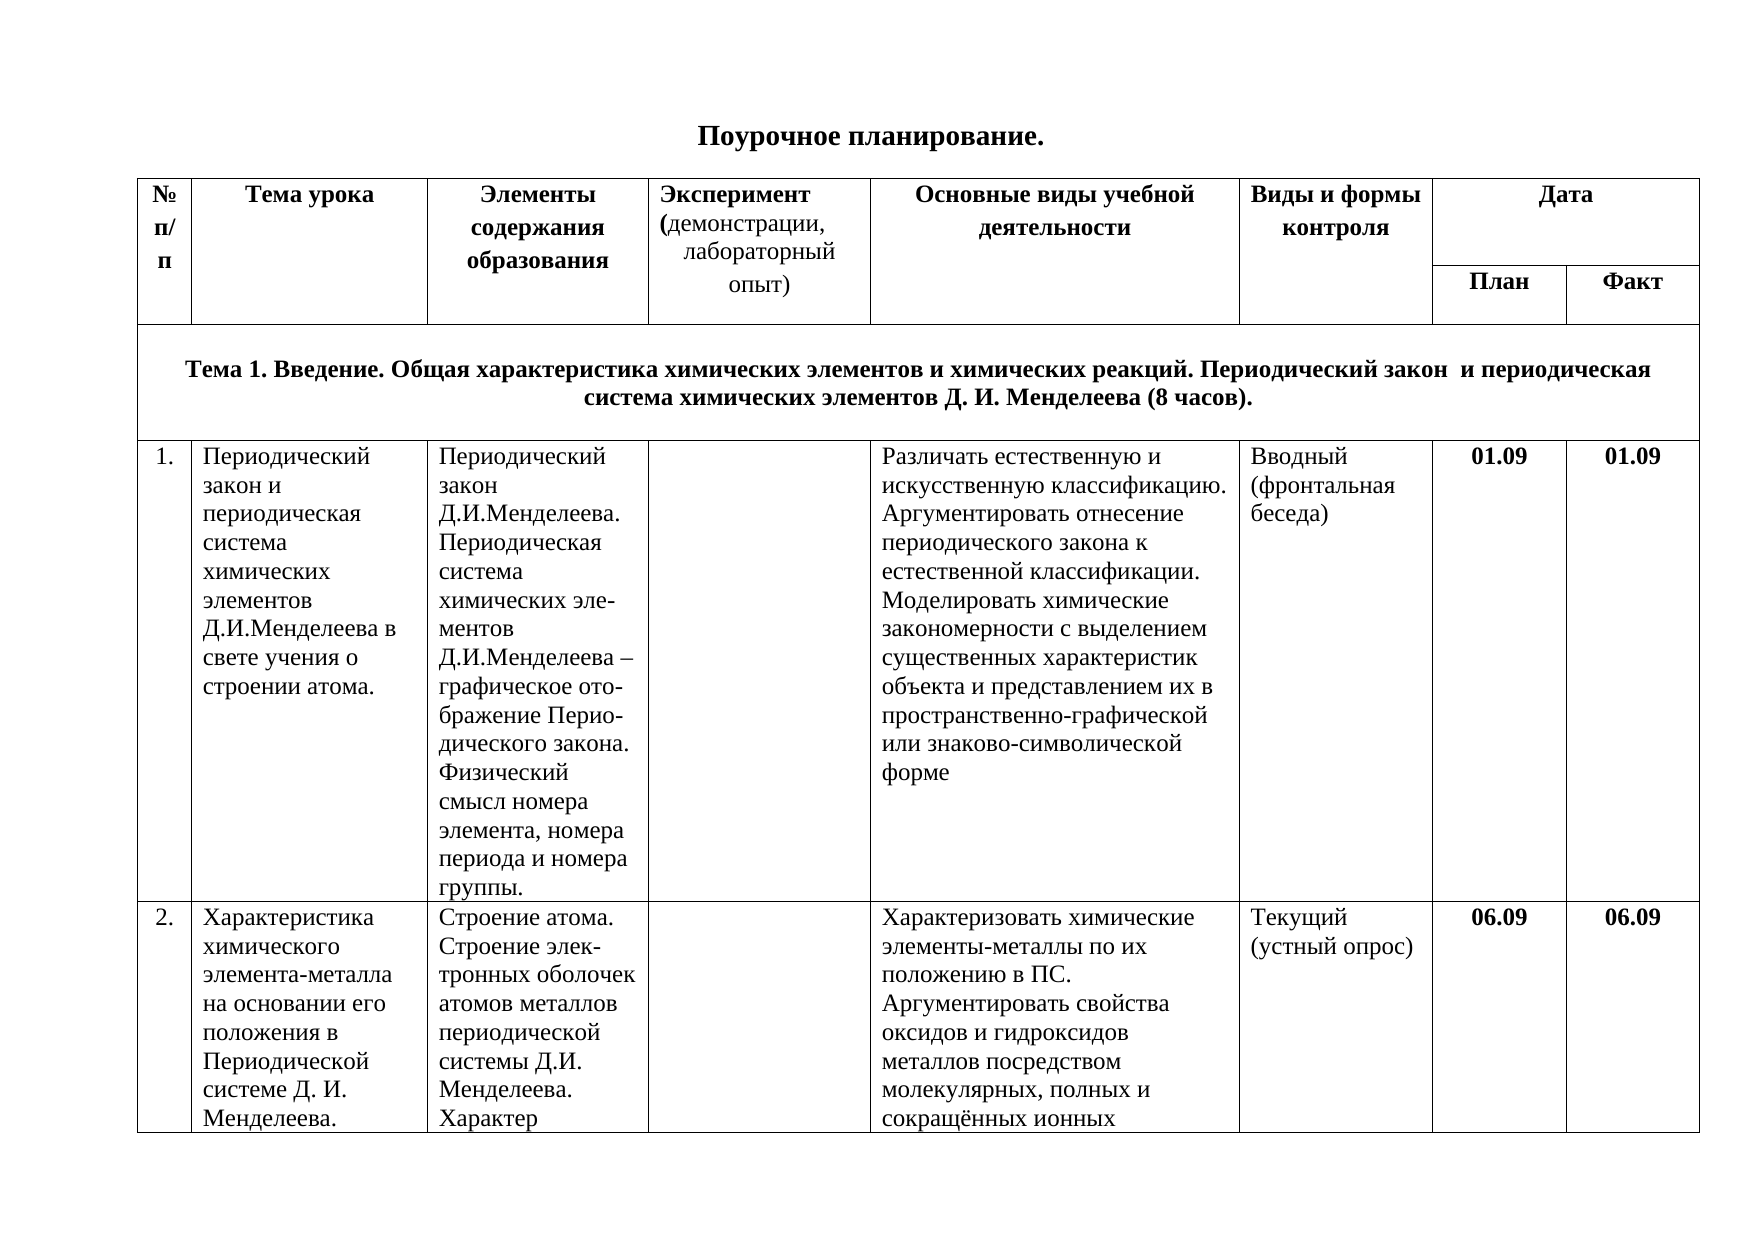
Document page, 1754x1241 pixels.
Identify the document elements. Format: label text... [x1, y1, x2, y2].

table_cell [871, 902, 1239, 1132]
table_cell 1. [138, 441, 191, 901]
table_header Эксперимент (демонстрации, лабораторный опыт) [649, 179, 870, 324]
table_header Дата [1433, 179, 1699, 265]
table_cell Вводный (фронтальная беседа) [1240, 441, 1432, 901]
table_cell 2. [138, 902, 191, 1132]
table_cell Факт [1567, 266, 1699, 324]
table_cell Периодический закон и периодическая система химических элементов Д.И.Менделеева в свете учения о строении атома. [192, 441, 427, 901]
table_cell 06.09 [1433, 902, 1566, 1132]
table_cell 01.09 [1567, 441, 1699, 901]
table_cell [649, 902, 870, 1132]
table_cell 06.09 [1567, 902, 1699, 1132]
table_cell План [1433, 266, 1566, 324]
table_header №п/п [138, 179, 191, 324]
text Поурочное планирование. [137, 118, 1604, 152]
table_cell Периодический закон Д.И.Менделеева. Периодическая система химических элементов Д.И.Менделеева – графическое отображение Периодического закона. Физический смысл номера элемента, номера периода и номера группы. [428, 441, 648, 901]
table_header Тема урока [192, 179, 427, 324]
table_header Элементы содержания образования [428, 179, 648, 324]
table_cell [192, 902, 427, 1132]
table_cell Различать естественную и искусственную классификацию. Аргументировать отнесение периодического закона к естественной классификации. Моделировать химические закономерности с выделением существенных характеристик объекта и представлением их в пространственно-графической или знаково-символической форме [871, 441, 1239, 901]
table_header Основные виды учебной деятельности [871, 179, 1239, 324]
table_header Виды и формы контроля [1240, 179, 1432, 324]
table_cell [428, 902, 648, 1132]
table_cell 01.09 [1433, 441, 1566, 901]
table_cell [1240, 902, 1432, 1132]
table_cell Тема 1. Введение. Общая характеристика химических элементов и химических реакций. Периодический закон и периодическая система химических элементов Д. И. Менделеева (8 часов). [138, 325, 1699, 440]
table_cell [649, 441, 870, 901]
